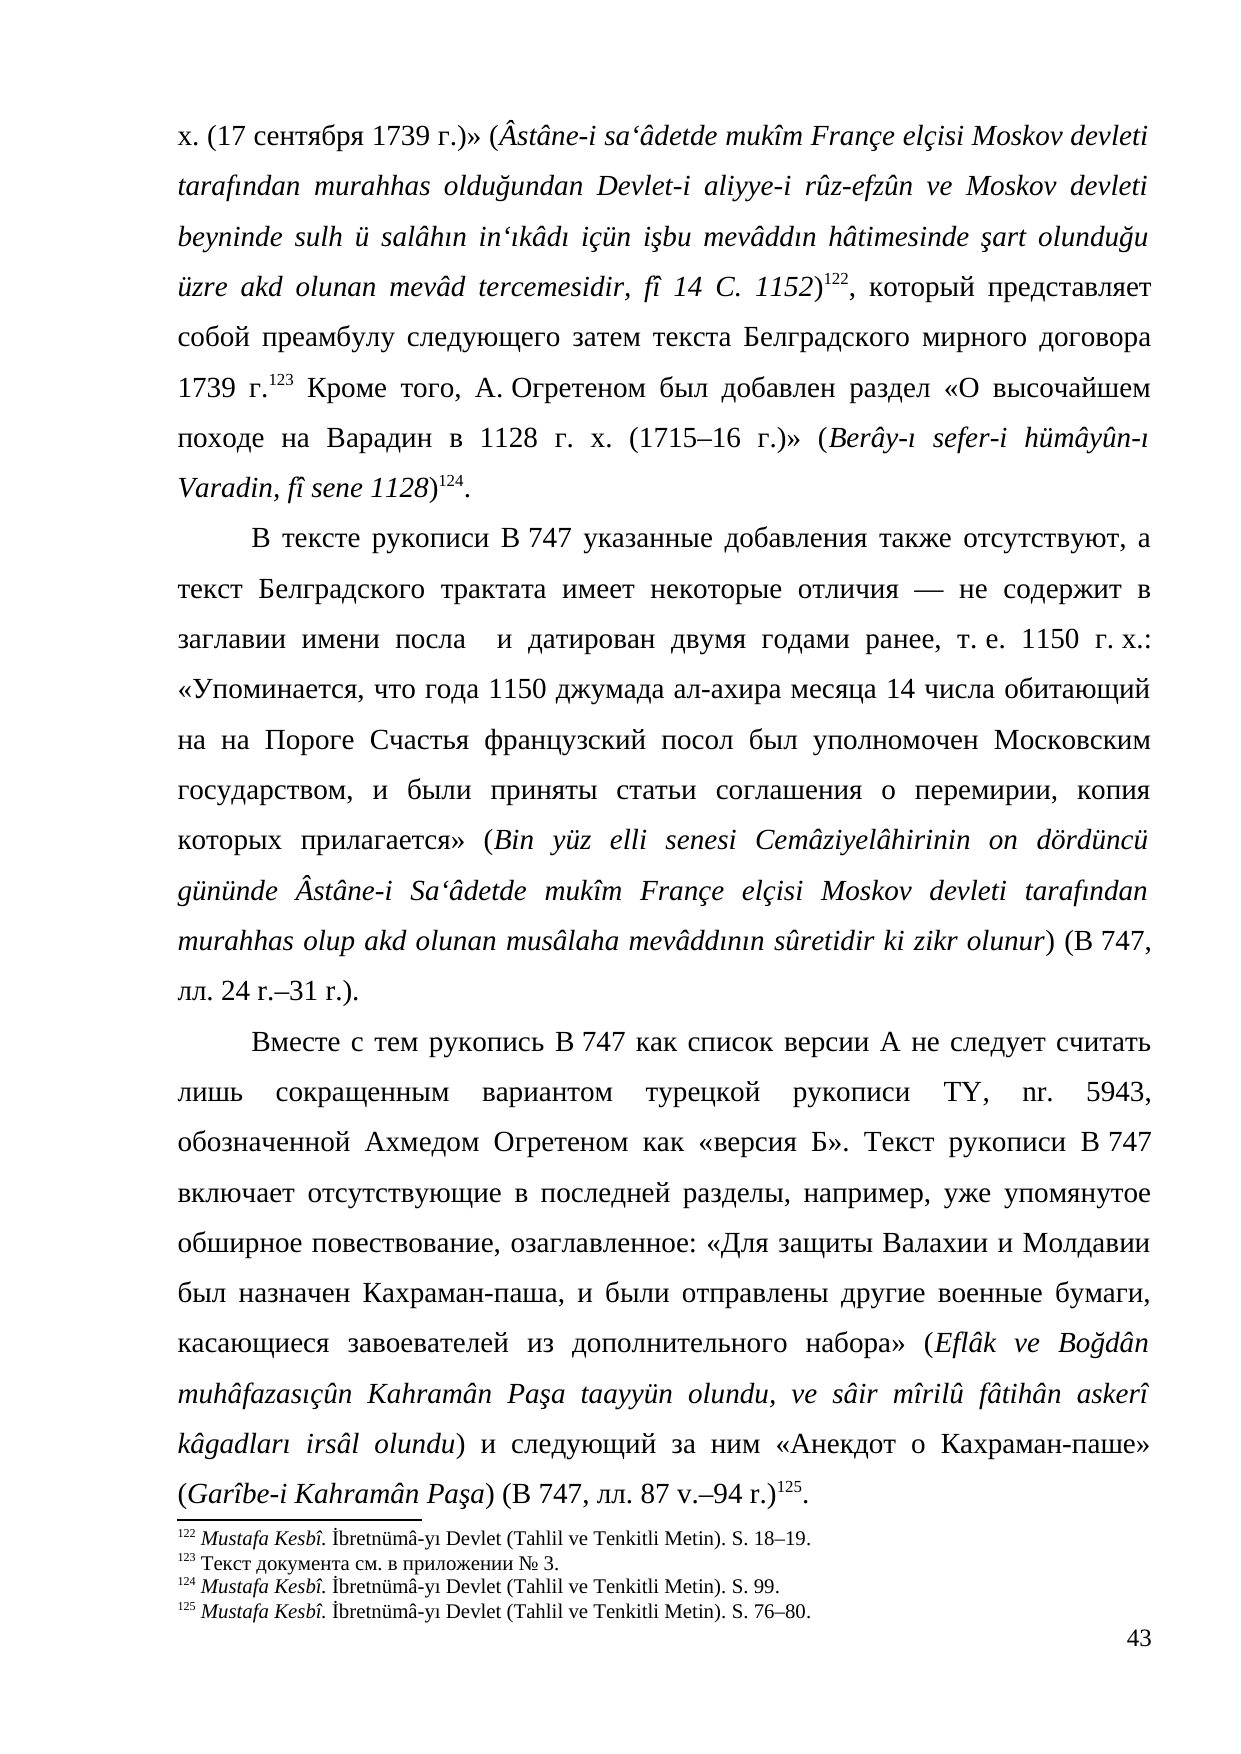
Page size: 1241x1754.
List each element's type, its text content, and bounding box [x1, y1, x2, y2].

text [177, 118, 1152, 504]
text Вместе с тем рукопись B 747 как список версии А не следует считать лишь сокращенным вариантом турецкой рукописи TY, nr. 5943, обозначенной Ахмедом Огретеном как «версия Б». Текст рукописи B 747 включает отсутствующие в последней разделы, например, уже упомянутое обширное повествование, озаглавленное: «Для защиты Валахии и Молдавии был назначен Кахраман-паша, и были отправлены другие военные бумаги, касающиеся завоевателей из дополнительного набора» (Eflâk ve Boğdân muhâfazasıçûn Kahramân Paşa taayyün olundu, ve sâir mîrilû fâtihân askerî kâgadları irsâl olundu) и следующий за ним «Анекдот о Кахраман-паше» (Garîbe-i Kahramân Paşa) (B 747, лл. 87 v.–94 r.). [177, 1024, 1152, 1510]
text В тексте рукописи B 747 указанные добавления также отсутствуют, а текст Белградского трактата имеет некоторые отличия — не содержит в заглавии имени посла и датирован двумя годами ранее, т. е. 1150 г. х.: «Упоминается, что года 1150 джумада ал-ахира месяца 14 числа обитающий на на Пороге Счастья французский посол был уполномочен Московским государством, и были приняты статьи соглашения о перемирии, копия которых прилагается» (Bin yüz elli senesi Cemâziyelâhirinin on dördüncü gününde Âstâne-i Sa‘âdetde mukîm Françe elçisi Moskov devleti tarafından murahhas olup akd olunan musâlaha mevâddının sûretidir ki zikr olunur) (B 747, лл. 24 r.–31 r.). [177, 521, 1152, 1007]
